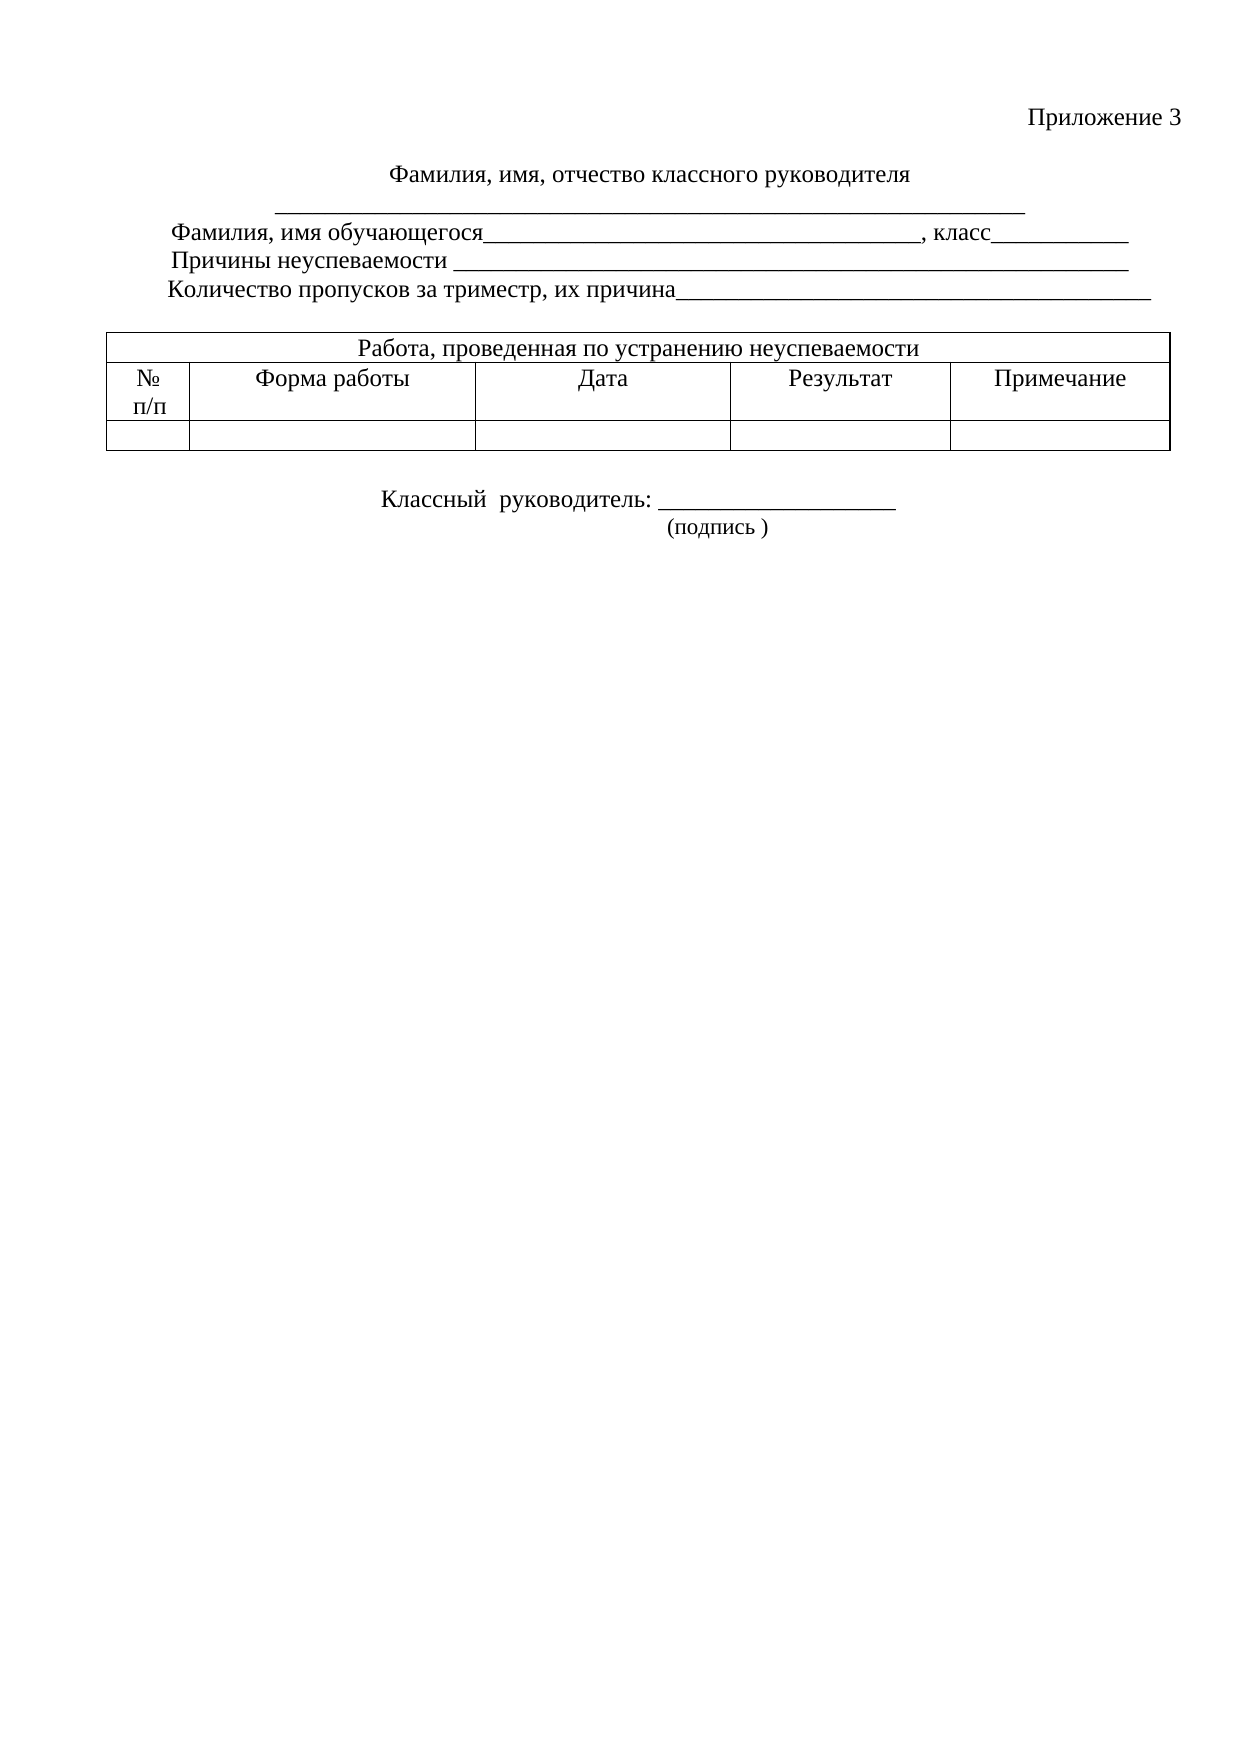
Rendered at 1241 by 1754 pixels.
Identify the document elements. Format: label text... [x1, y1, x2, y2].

table_cell Примечание [951, 363, 1169, 420]
text Приложение 3 [118, 102, 1181, 131]
text (подпись ) [118, 513, 1181, 540]
text Количество пропусков за триместр, их причина______________________________________ [118, 274, 1181, 303]
table_cell Результат [731, 363, 950, 420]
table_cell [107, 421, 189, 450]
table_cell [476, 421, 730, 450]
text Фамилия, имя, отчество классного руководителя ____________________________________________________________ [118, 159, 1181, 217]
table_header Работа, проведенная по устранению неуспеваемости [107, 333, 1169, 362]
table_cell № п/п [107, 363, 189, 420]
text Классный руководитель: ___________________ [118, 484, 1181, 513]
text Причины неуспеваемости ______________________________________________________ [118, 246, 1181, 274]
table_cell [190, 421, 475, 450]
table_cell Дата [476, 363, 730, 420]
text Фамилия, имя обучающегося___________________________________, класс___________ [118, 217, 1181, 246]
table_cell [731, 421, 950, 450]
table_cell Форма работы [190, 363, 475, 420]
table_cell [951, 421, 1169, 450]
